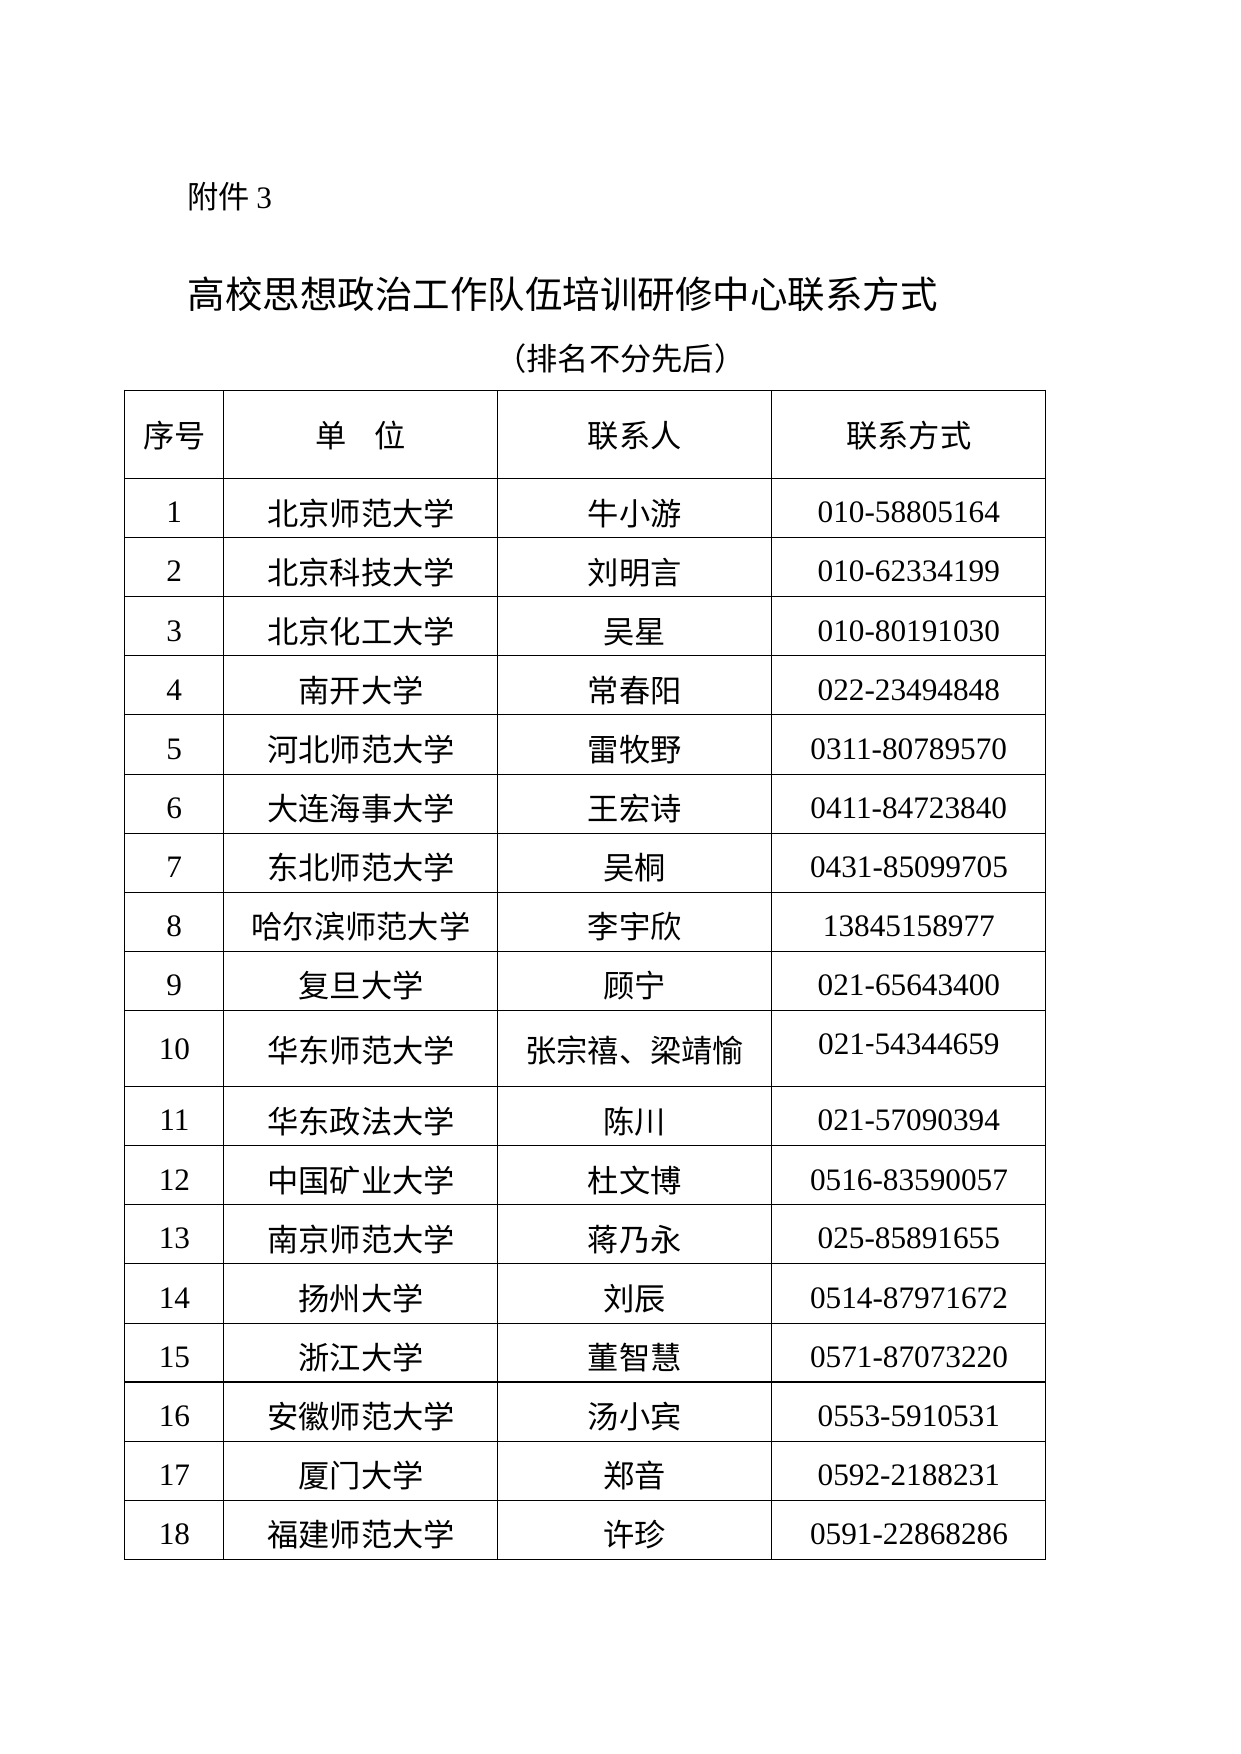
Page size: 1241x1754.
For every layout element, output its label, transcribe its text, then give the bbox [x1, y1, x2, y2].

table_cell 刘辰 [498, 1264, 771, 1322]
table_cell 吴星 [498, 597, 771, 655]
table_cell 扬州大学 [224, 1264, 497, 1322]
table_cell 中国矿业大学 [224, 1146, 497, 1204]
table_cell 0311-80789570 [772, 715, 1045, 773]
table_cell 021-65643400 [772, 952, 1045, 1010]
table_cell 李宇欣 [498, 893, 771, 951]
table_cell 哈尔滨师范大学 [224, 893, 497, 951]
table_cell 13845158977 [772, 893, 1045, 951]
table_header 序号 [125, 391, 223, 478]
table_cell 浙江大学 [224, 1324, 497, 1381]
table_cell 顾宁 [498, 952, 771, 1010]
table_cell 7 [125, 834, 223, 892]
table_cell 0592-2188231 [772, 1442, 1045, 1499]
table_cell 11 [125, 1087, 223, 1145]
table_cell 北京科技大学 [224, 538, 497, 596]
table_cell 吴桐 [498, 834, 771, 892]
table_cell 13 [125, 1205, 223, 1263]
table_cell 华东师范大学 [224, 1011, 497, 1086]
table_cell 010-80191030 [772, 597, 1045, 655]
table_cell 16 [125, 1383, 223, 1441]
table_cell 8 [125, 893, 223, 951]
table_cell 刘明言 [498, 538, 771, 596]
table_cell 牛小游 [498, 479, 771, 537]
table_header 联系人 [498, 391, 771, 478]
table_cell 雷牧野 [498, 715, 771, 773]
table_cell 025-85891655 [772, 1205, 1045, 1263]
table_cell 1 [125, 479, 223, 537]
table_cell 0514-87971672 [772, 1264, 1045, 1322]
table_cell 王宏诗 [498, 775, 771, 832]
table_header 联系方式 [772, 391, 1045, 478]
table_cell 0431-85099705 [772, 834, 1045, 892]
table_cell 东北师范大学 [224, 834, 497, 892]
table_cell 021-57090394 [772, 1087, 1045, 1145]
table_header 单 位 [224, 391, 497, 478]
table_cell 陈川 [498, 1087, 771, 1145]
table_cell 安徽师范大学 [224, 1383, 497, 1441]
table_cell 0516-83590057 [772, 1146, 1045, 1204]
table_cell 9 [125, 952, 223, 1010]
table_cell 15 [125, 1324, 223, 1381]
table_cell 14 [125, 1264, 223, 1322]
table_cell 010-58805164 [772, 479, 1045, 537]
table_cell 张宗禧、梁靖愉 [498, 1011, 771, 1086]
table_cell 河北师范大学 [224, 715, 497, 773]
table_cell 3 [125, 597, 223, 655]
table_cell 0591-22868286 [772, 1501, 1045, 1559]
table_cell 汤小宾 [498, 1383, 771, 1441]
table_cell 董智慧 [498, 1324, 771, 1381]
table_cell 010-62334199 [772, 538, 1045, 596]
table_cell 南京师范大学 [224, 1205, 497, 1263]
table_cell 厦门大学 [224, 1442, 497, 1499]
table_cell 6 [125, 775, 223, 832]
table_cell 华东政法大学 [224, 1087, 497, 1145]
table_cell 18 [125, 1501, 223, 1559]
table_cell 郑音 [498, 1442, 771, 1499]
table_cell 北京师范大学 [224, 479, 497, 537]
table_cell 大连海事大学 [224, 775, 497, 832]
table_cell 2 [125, 538, 223, 596]
table_cell 12 [125, 1146, 223, 1204]
table_cell 北京化工大学 [224, 597, 497, 655]
table_cell 4 [125, 656, 223, 714]
table_cell 5 [125, 715, 223, 773]
table_cell 常春阳 [498, 656, 771, 714]
text 高校思想政治工作队伍培训研修中心联系方式 [187, 259, 1053, 324]
table_cell 复旦大学 [224, 952, 497, 1010]
table_cell 0553-5910531 [772, 1383, 1045, 1441]
table_cell 17 [125, 1442, 223, 1499]
table_cell 杜文博 [498, 1146, 771, 1204]
table_cell 南开大学 [224, 656, 497, 714]
table_cell 福建师范大学 [224, 1501, 497, 1559]
text （排名不分先后） [187, 324, 1053, 389]
table_cell 0411-84723840 [772, 775, 1045, 832]
table_cell 021-54344659 021-62231055 [772, 1011, 1045, 1086]
text 附件3 [187, 162, 1053, 227]
table_cell 022-23494848 [772, 656, 1045, 714]
table_cell 10 [125, 1011, 223, 1086]
table_cell 蒋乃永 [498, 1205, 771, 1263]
table_cell 许珍 [498, 1501, 771, 1559]
table_cell 0571-87073220 [772, 1324, 1045, 1381]
